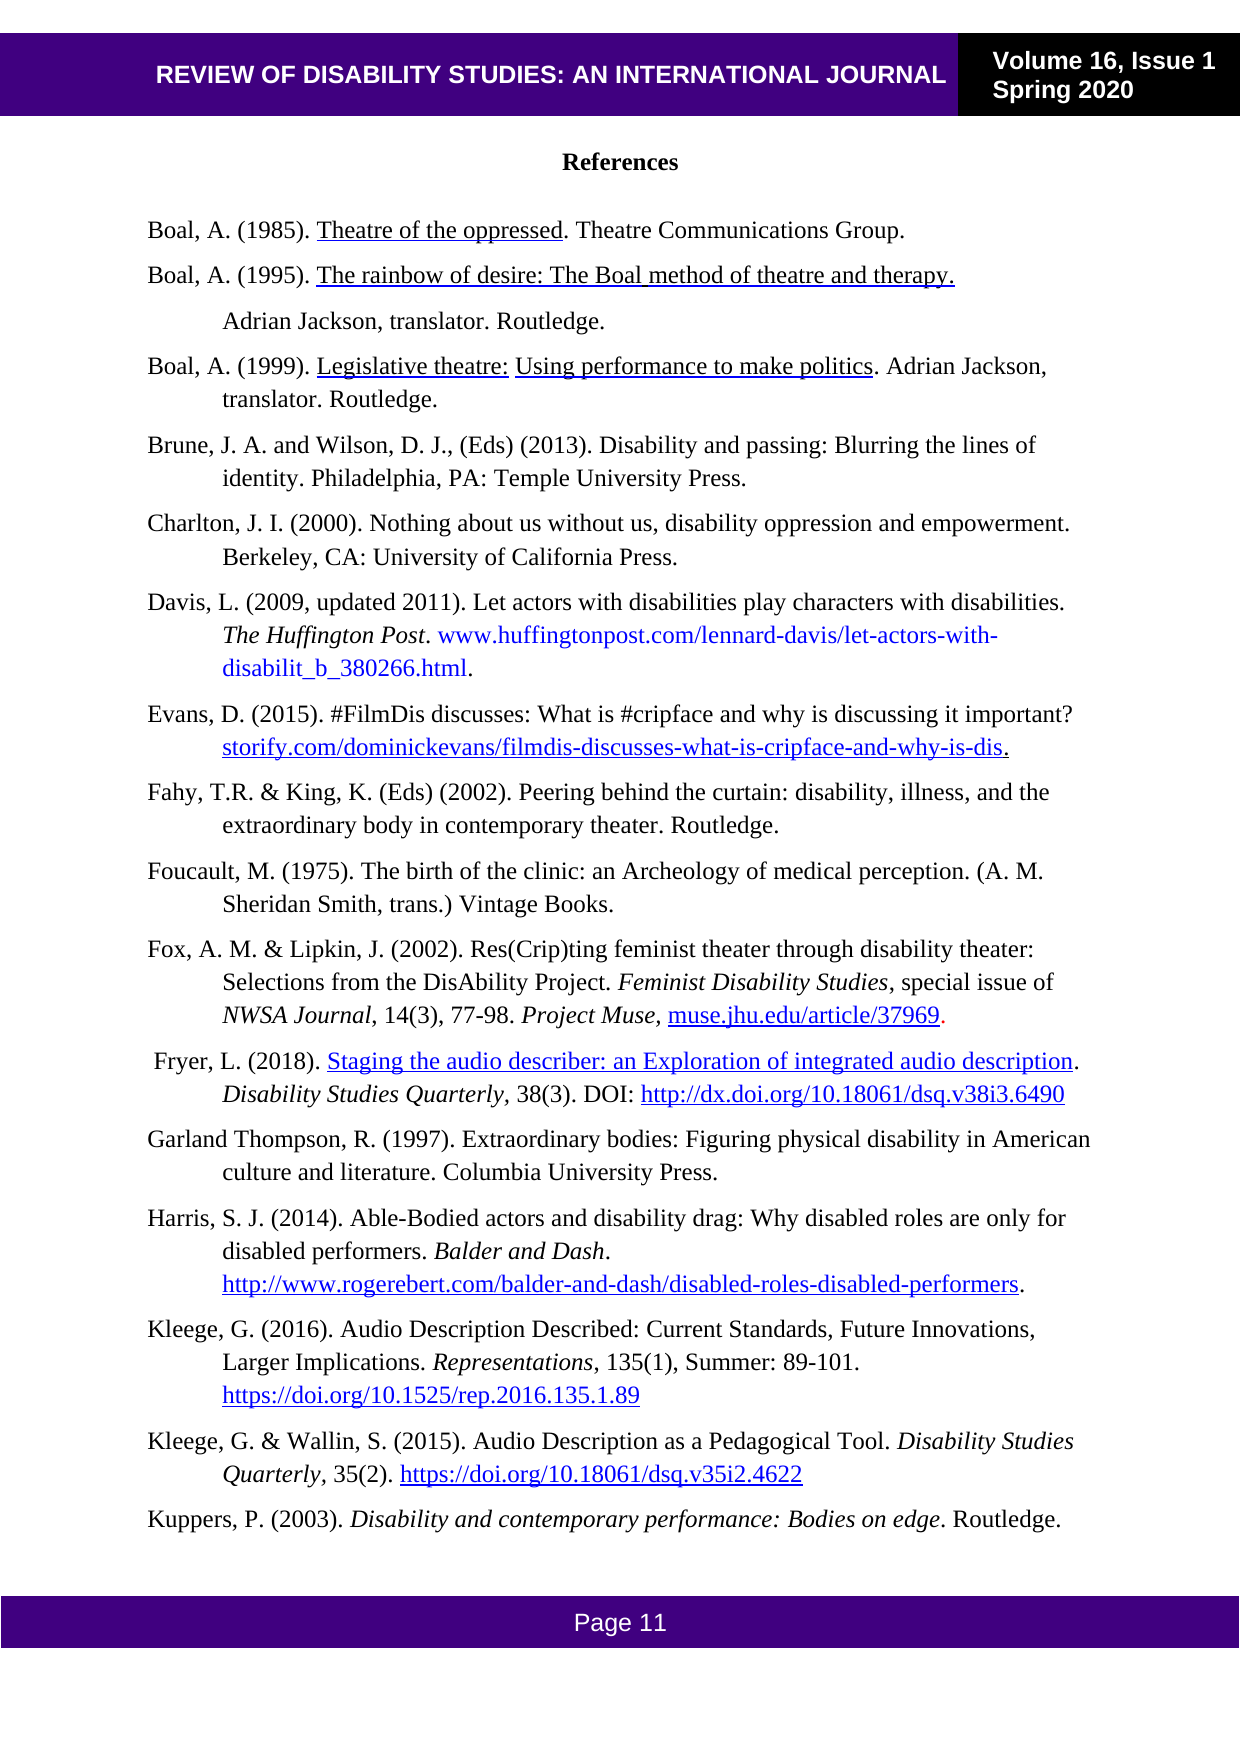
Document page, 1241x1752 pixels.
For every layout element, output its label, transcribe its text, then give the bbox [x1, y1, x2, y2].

text Charlton, J. I. (2000). Nothing about us without us, disability oppression and empowerment. Berkeley, CA: University of California Press. [147, 508, 1093, 570]
text Kuppers, P. (2003). Disability and contemporary performance: Bodies on edge. Routledge. [147, 1504, 1093, 1533]
text Foucault, M. (1975). The birth of the clinic: an Archeology of medical perception. (A. M. Sheridan Smith, trans.) Vintage Books. [147, 856, 1093, 917]
text Kleege, G. (2016). Audio Description Described: Current Standards, Future Innovations, Larger Implications. Representations, 135(1), Summer: 89-101. https://doi.org/10.1525/rep.2016.135.1.89 [147, 1314, 1093, 1409]
text Fahy, T.R. & King, K. (Eds) (2002). Peering behind the curtain: disability, illness, and the extraordinary body in contemporary theater. Routledge. [147, 777, 1093, 839]
text Brune, J. A. and Wilson, D. J., (Eds) (2013). Disability and passing: Blurring the lines of identity. Philadelphia, PA: Temple University Press. [147, 430, 1093, 492]
text Fryer, L. (2018). Staging the audio describer: an Exploration of integrated audio description. Disability Studies Quarterly, 38(3). DOI: http://dx.doi.org/10.18061/dsq.v38i3.6490 [147, 1046, 1093, 1108]
text Boal, A. (1999). Legislative theatre: Using performance to make politics. Adrian Jackson, translator. Routledge. [147, 351, 1093, 413]
text References [147, 147, 1093, 176]
text Adrian Jackson, translator. Routledge. [147, 306, 1093, 335]
text Boal, A. (1995). The rainbow of desire: The Boal method of theatre and therapy. [147, 260, 1093, 289]
text Garland Thompson, R. (1997). Extraordinary bodies: Figuring physical disability in American culture and literature. Columbia University Press. [147, 1124, 1093, 1186]
text Harris, S. J. (2014). Able-Bodied actors and disability drag: Why disabled roles are only for disabled performers. Balder and Dash. http://www.rogerebert.com/balder-and-dash/disabled-roles-disabled-performers. [147, 1203, 1093, 1298]
text Boal, A. (1985). Theatre of the oppressed. Theatre Communications Group. [147, 215, 1093, 244]
text Fox, A. M. & Lipkin, J. (2002). Res(Crip)ting feminist theater through disability theater: Selections from the DisAbility Project. Feminist Disability Studies, special issue of NWSA Journal, 14(3), 77-98. Project Muse, muse.jhu.edu/article/37969. [147, 934, 1093, 1029]
text Kleege, G. & Wallin, S. (2015). Audio Description as a Pedagogical Tool. Disability Studies Quarterly, 35(2). https://doi.org/10.18061/dsq.v35i2.4622 [147, 1426, 1093, 1488]
text Evans, D. (2015). #FilmDis discusses: What is #cripface and why is discussing it important? storify.com/dominickevans/filmdis-discusses-what-is-cripface-and-why-is-dis. [147, 699, 1093, 760]
text Davis, L. (2009, updated 2011). Let actors with disabilities play characters with disabilities. The Huffington Post. www.huffingtonpost.com/lennard-davis/let-actors-with-disabilit_b_380266.html. [147, 587, 1093, 682]
